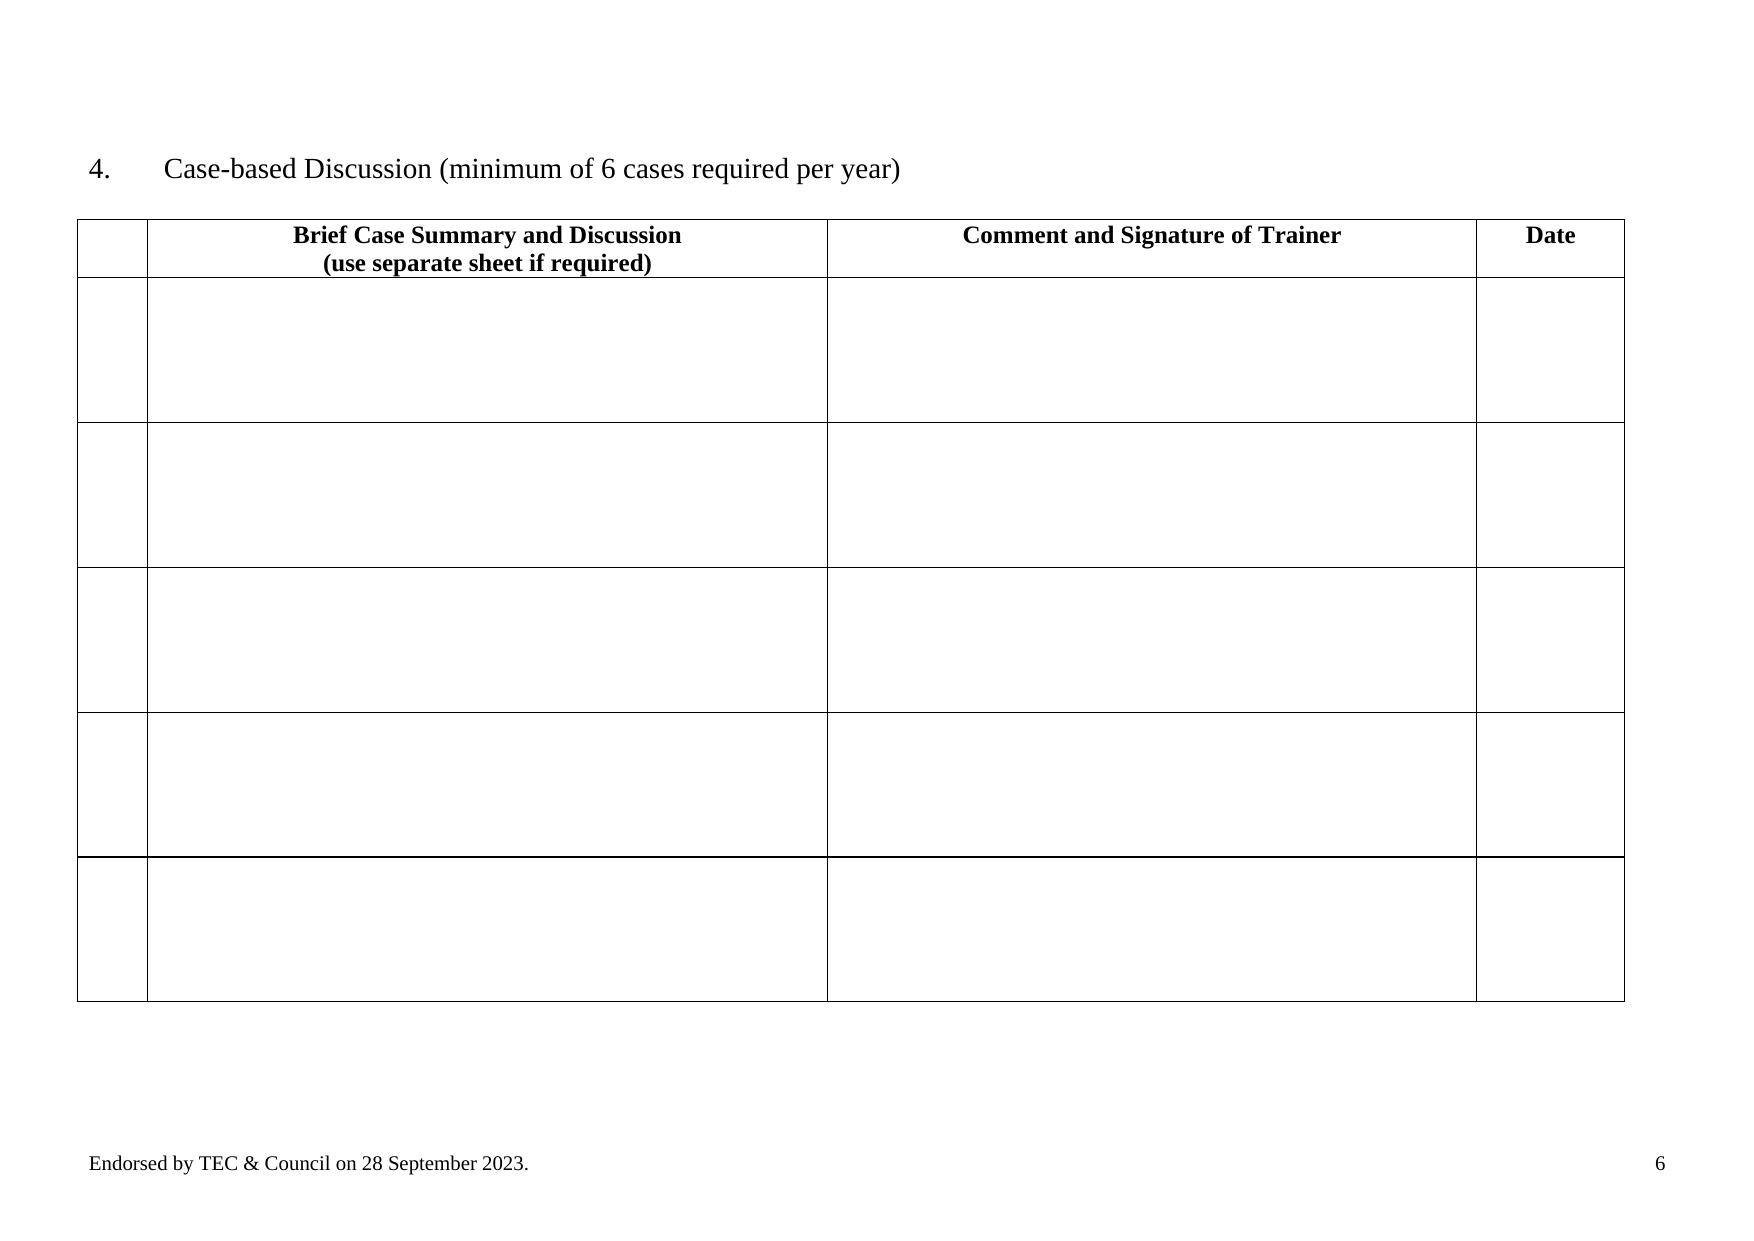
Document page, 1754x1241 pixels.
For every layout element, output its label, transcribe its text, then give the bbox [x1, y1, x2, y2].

table_cell [78, 278, 147, 422]
table_cell [1477, 423, 1624, 567]
table_header [78, 220, 147, 277]
list Case-based Discussion (minimum of 6 cases required per year) [89, 152, 1665, 185]
table_cell [828, 568, 1476, 712]
table_cell [1477, 713, 1624, 856]
table_cell [148, 423, 827, 567]
table_cell [78, 713, 147, 856]
table_cell [78, 423, 147, 567]
table_header Comment and Signature of Trainer [828, 220, 1476, 277]
table_cell [1477, 278, 1624, 422]
table_cell [148, 858, 827, 1001]
table_cell [78, 858, 147, 1001]
table_cell [148, 713, 827, 856]
table_cell [1477, 858, 1624, 1001]
table_cell [828, 713, 1476, 856]
table_header Brief Case Summary and Discussion (use separate sheet if required) [148, 220, 827, 277]
table_cell [828, 423, 1476, 567]
table_cell [1477, 568, 1624, 712]
table_cell [828, 858, 1476, 1001]
table_cell [148, 278, 827, 422]
table_header Date [1477, 220, 1624, 277]
table_cell [148, 568, 827, 712]
table_cell [78, 568, 147, 712]
table_cell [828, 278, 1476, 422]
